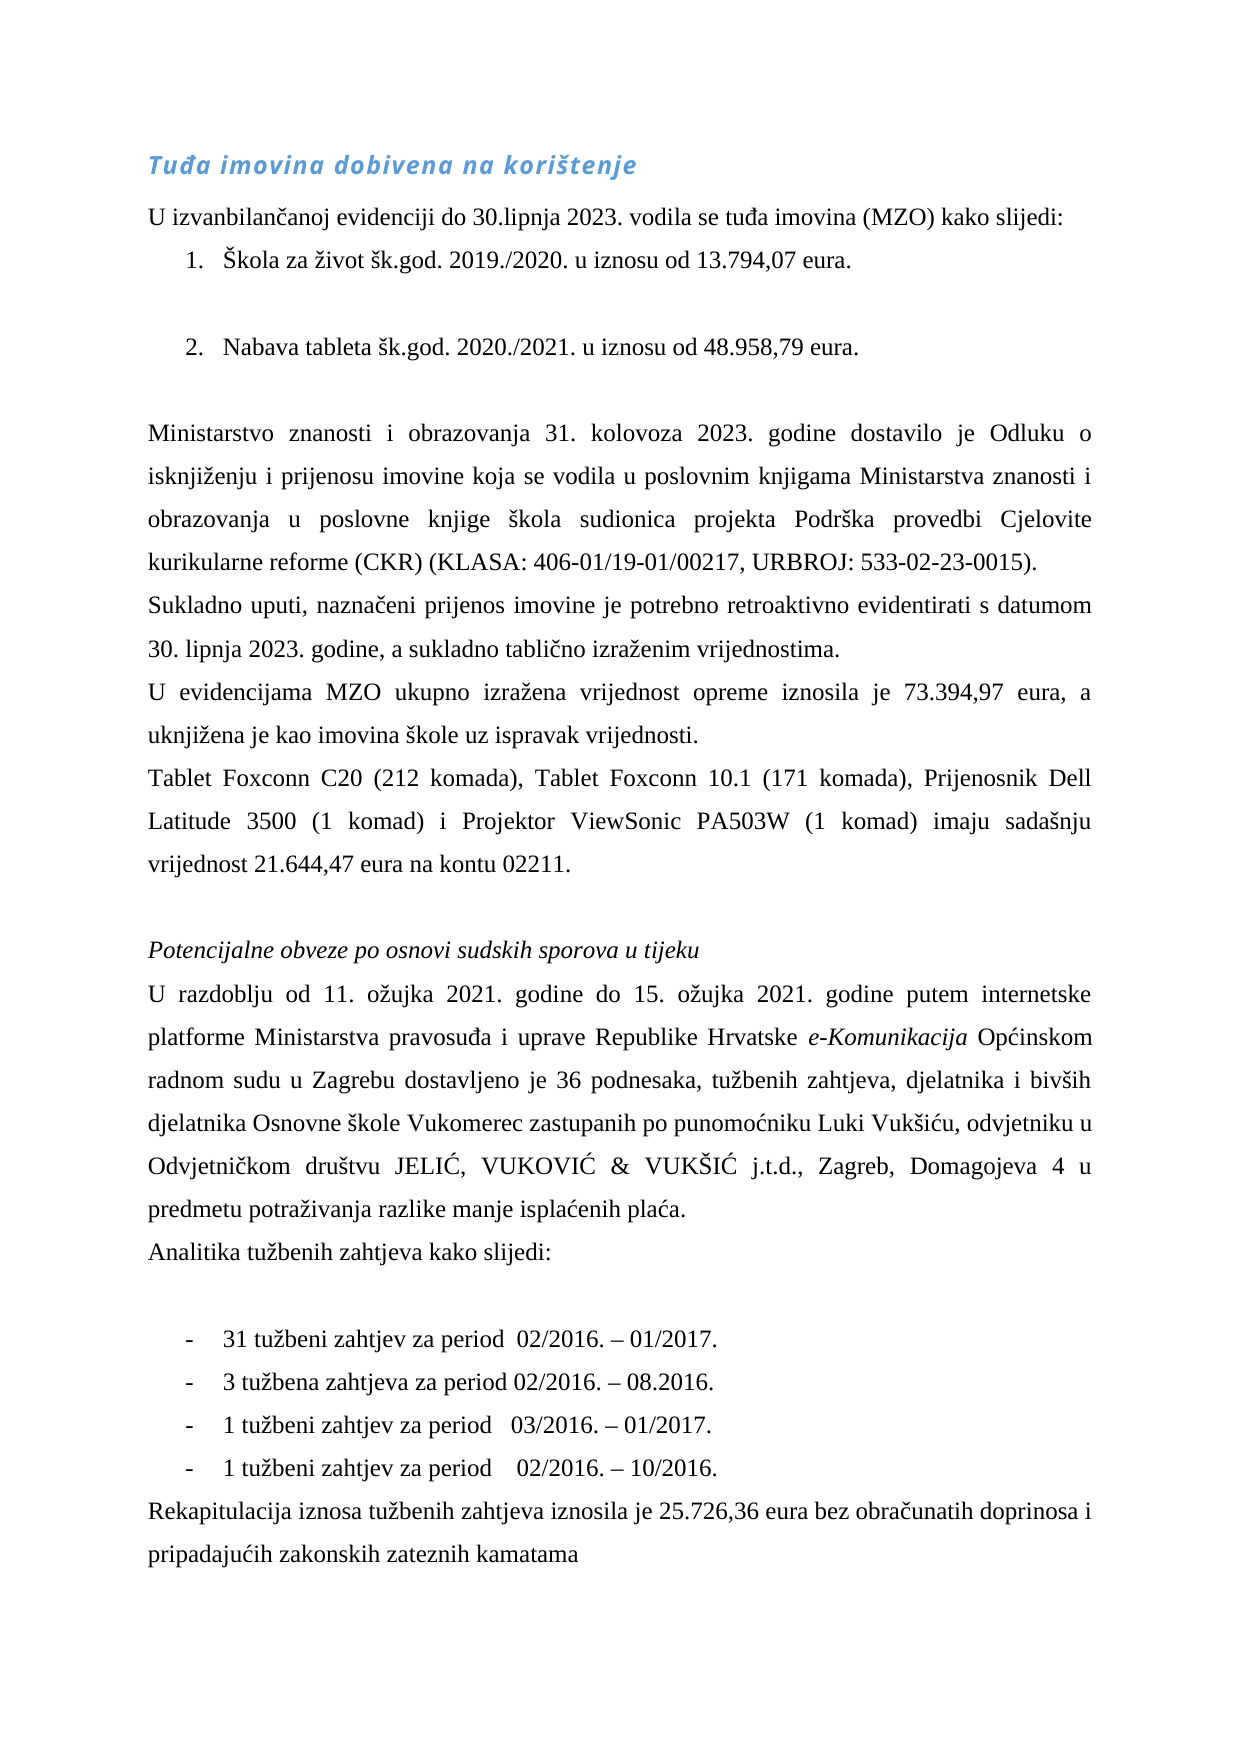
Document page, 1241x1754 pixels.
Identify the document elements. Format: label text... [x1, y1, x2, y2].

subtitle Tuđa imovina dobivena na korištenje [148, 148, 1093, 182]
list 3 tužbena zahtjeva za period 02/2016. – 08.2016. [185, 1367, 1093, 1396]
text U razdoblju od 11. ožujka 2021. godine do 15. ožujka 2021. godine putem internetske platforme Ministarstva pravosuđa i uprave Republike Hrvatske e-Komunikacija Općinskom radnom sudu u Zagrebu dostavljeno je 36 podnesaka, tužbenih zahtjeva, djelatnika i bivših djelatnika Osnovne škole Vukomerec zastupanih po punomoćniku Luki Vukšiću, odvjetniku u Odvjetničkom društvu JELIĆ, VUKOVIĆ & VUKŠIĆ j.t.d., Zagreb, Domagojeva 4 u predmetu potraživanja razlike manje isplaćenih plaća. [148, 979, 1093, 1223]
list Škola za život šk.god. 2019./2020. u iznosu od 13.794,07 eura. [185, 246, 1093, 274]
text Analitika tužbenih zahtjeva kako slijedi: [148, 1237, 1093, 1266]
text U izvanbilančanoj evidenciji do 30.lipnja 2023. vodila se tuđa imovina (MZO) kako slijedi: [148, 202, 1093, 231]
text U evidencijama MZO ukupno izražena vrijednost opreme iznosila je 73.394,97 eura, a uknjižena je kao imovina škole uz ispravak vrijednosti. [148, 677, 1093, 749]
text Sukladno uputi, naznačeni prijenos imovine je potrebno retroaktivno evidentirati s datumom 30. lipnja 2023. godine, a sukladno tablično izraženim vrijednostima. [148, 591, 1093, 662]
list 1 tužbeni zahtjev za period 03/2016. – 01/2017. [185, 1410, 1093, 1439]
list 1 tužbeni zahtjev za period 02/2016. – 10/2016. [185, 1453, 1093, 1482]
text Potencijalne obveze po osnovi sudskih sporova u tijeku [148, 936, 1093, 964]
list 31 tužbeni zahtjev za period 02/2016. – 01/2017. [185, 1324, 1093, 1352]
list Nabava tableta šk.god. 2020./2021. u iznosu od 48.958,79 eura. [185, 332, 1093, 361]
text Rekapitulacija iznosa tužbenih zahtjeva iznosila je 25.726,36 eura bez obračunatih doprinosa i pripadajućih zakonskih zateznih kamatama [148, 1496, 1093, 1568]
text Tablet Foxconn C20 (212 komada), Tablet Foxconn 10.1 (171 komada), Prijenosnik Dell Latitude 3500 (1 komad) i Projektor ViewSonic PA503W (1 komad) imaju sadašnju vrijednost 21.644,47 eura na kontu 02211. [148, 763, 1093, 878]
text Ministarstvo znanosti i obrazovanja 31. kolovoza 2023. godine dostavilo je Odluku o isknjiženju i prijenosu imovine koja se vodila u poslovnim knjigama Ministarstva znanosti i obrazovanja u poslovne knjige škola sudionica projekta Podrška provedbi Cjelovite kurikularne reforme (CKR) (KLASA: 406-01/19-01/00217, URBROJ: 533-02-23-0015). [148, 418, 1093, 576]
